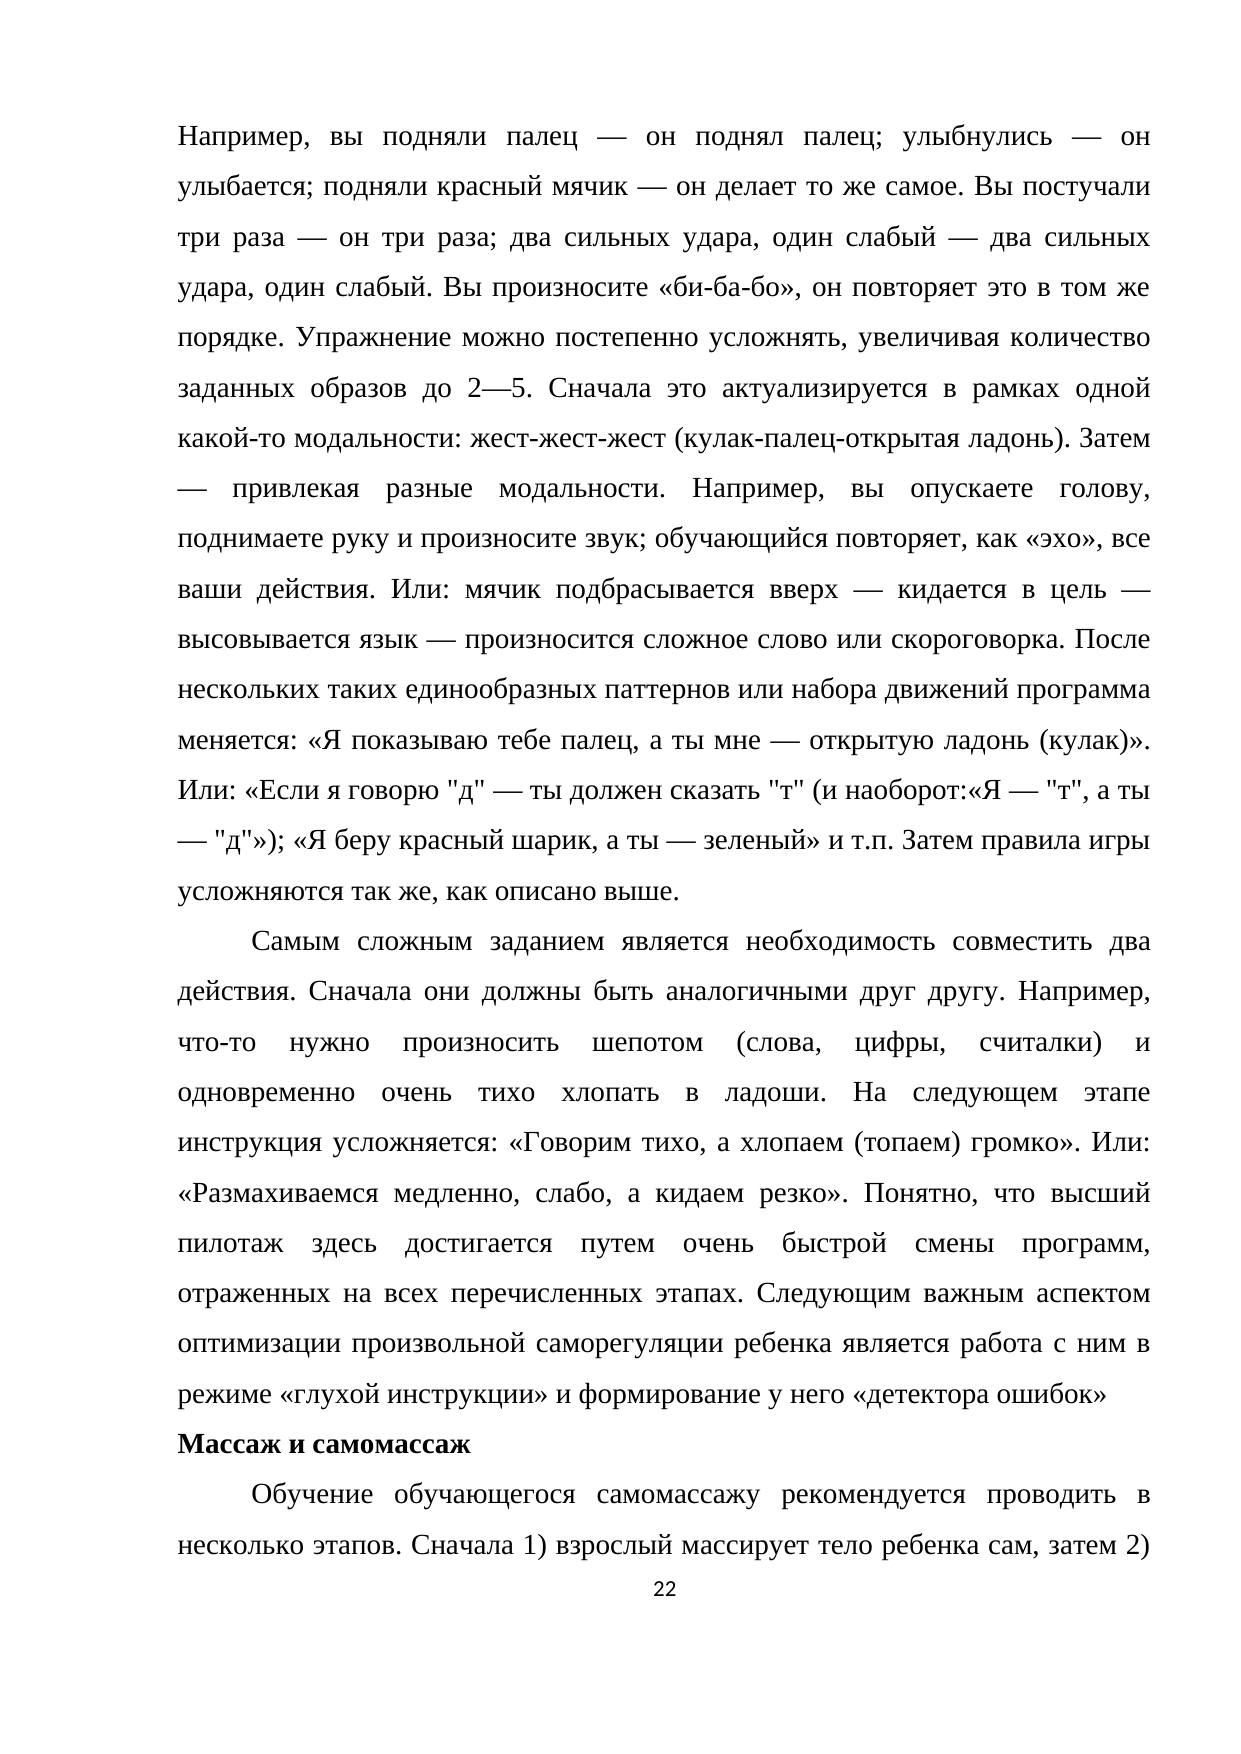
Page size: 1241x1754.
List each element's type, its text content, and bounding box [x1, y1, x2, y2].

text Самым сложным заданием является необходимость совместить два действия. Сначала они должны быть аналогичными друг другу. Например, что-то нужно произносить шепотом (слова, цифры, считалки) и одновременно очень тихо хлопать в ладоши. На следующем этапе инструкция усложняется: «Говорим тихо, а хлопаем (топаем) громко». Или: «Размахиваемся медленно, слабо, а кидаем резко». Понятно, что высший пилотаж здесь достигается путем очень быстрой смены программ, отраженных на всех перечисленных этапах. Следующим важным аспектом оптимизации произвольной саморегуляции ребенка является работа с ним в режиме «глухой инструкции» и формирование у него «детектора ошибок» [177, 923, 1152, 1409]
text Массаж и самомассаж [177, 1426, 1152, 1460]
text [177, 1477, 1152, 1560]
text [177, 118, 1152, 906]
